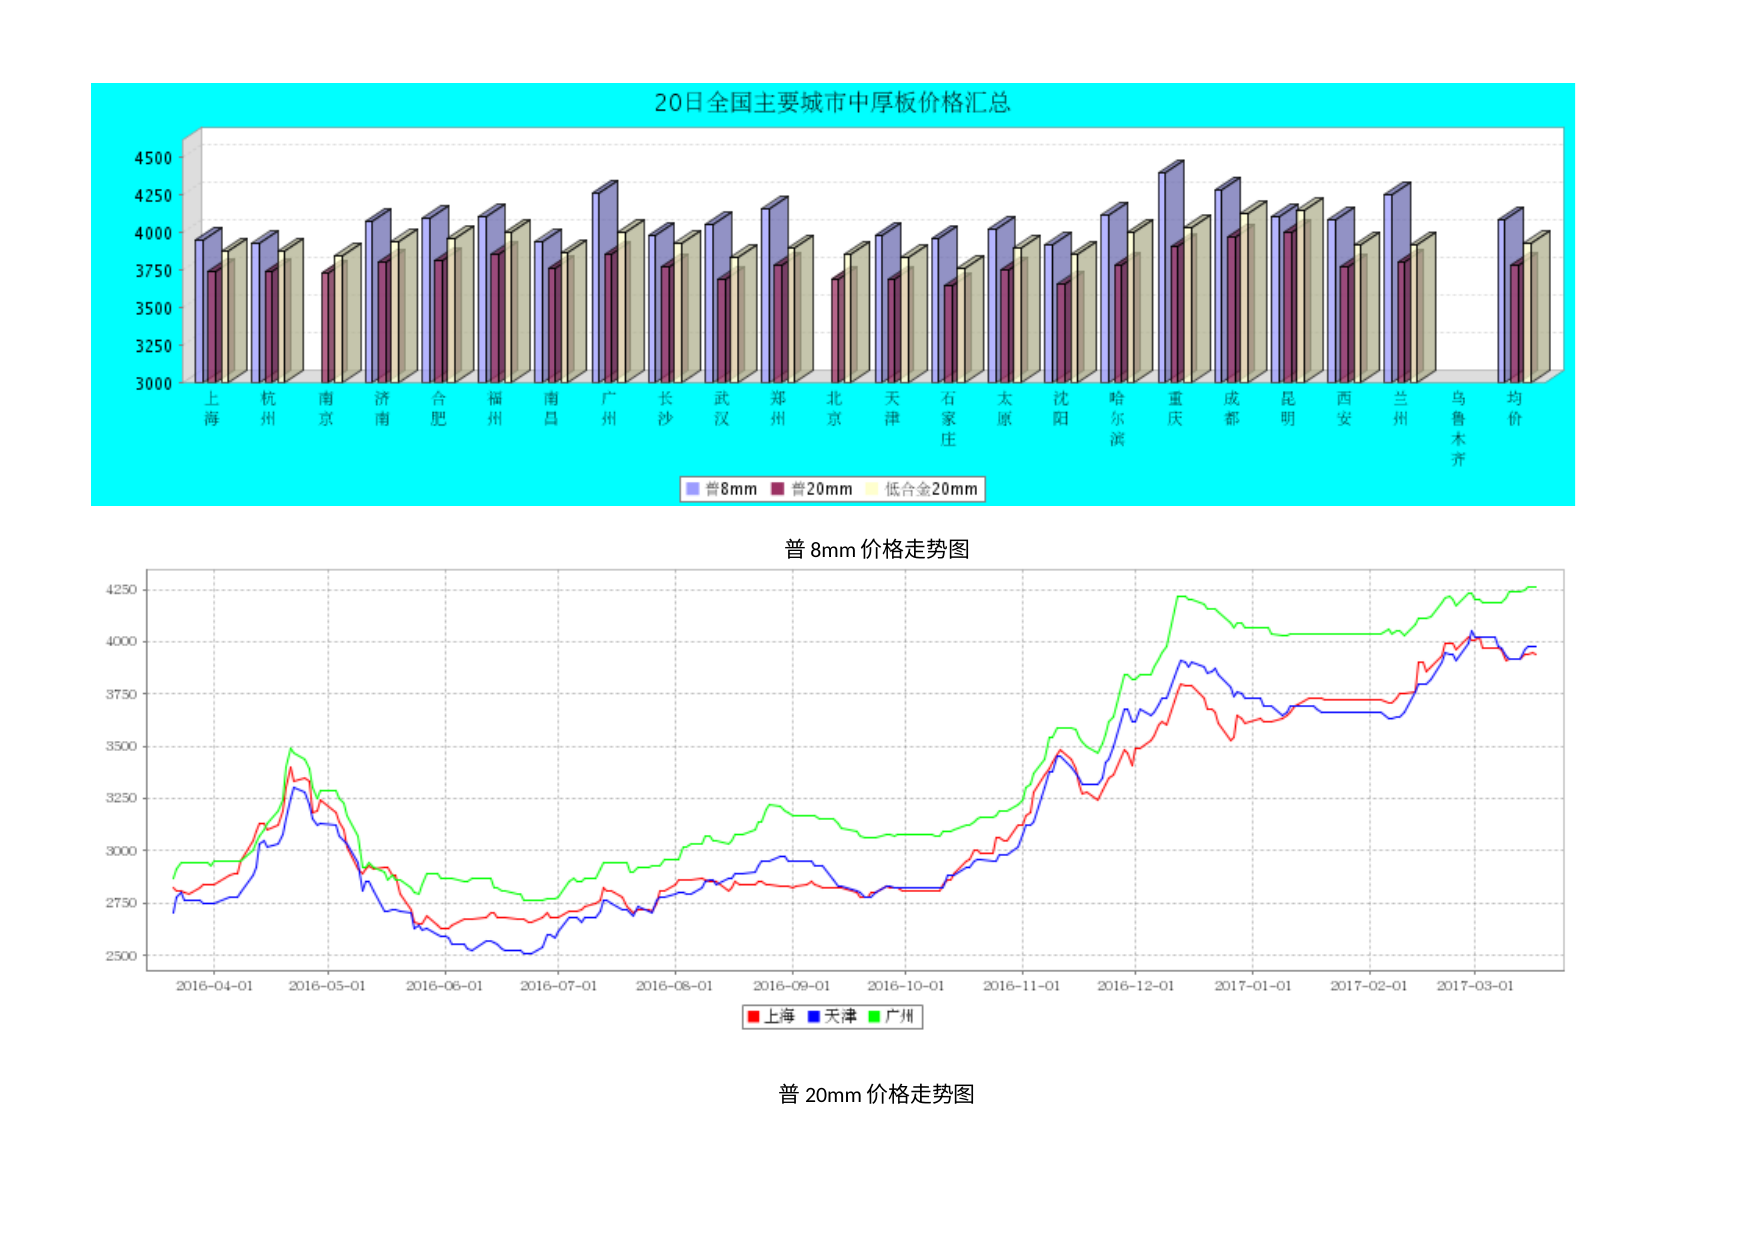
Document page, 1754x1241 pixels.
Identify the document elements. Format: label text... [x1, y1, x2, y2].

text 普8mm价格走势图 [91, 531, 1663, 564]
picture [91, 563, 1576, 1033]
text 普20mm价格走势图 [91, 1076, 1663, 1109]
picture [91, 83, 1576, 506]
